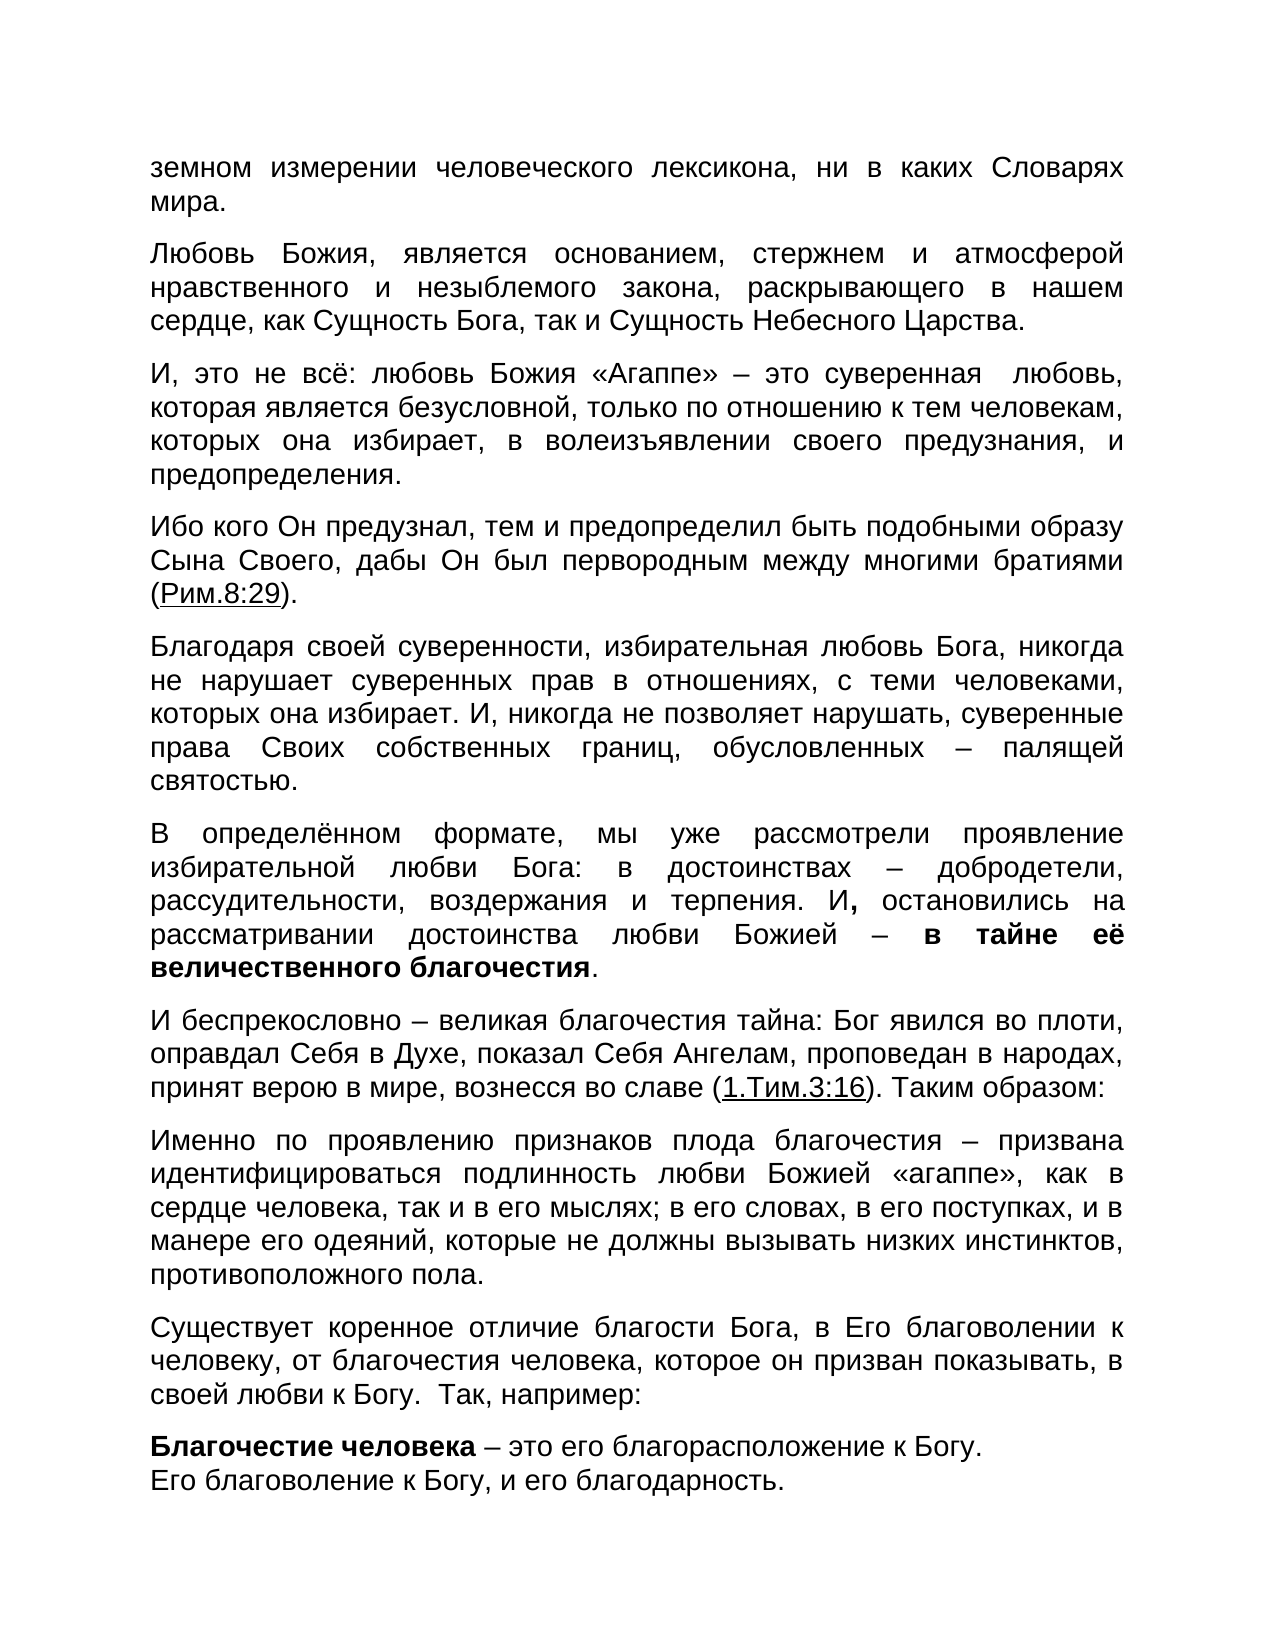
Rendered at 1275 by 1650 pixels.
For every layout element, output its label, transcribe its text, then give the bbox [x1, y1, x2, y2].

text Ибо кого Он предузнал, тем и предопределил быть подобными образу Сына Своего, дабы Он был первородным между многими братиями (Рим.8:29). [150, 509, 1125, 610]
text И, это не всё: любовь Божия «Агаппе» – это суверенная любовь, которая является безусловной, только по отношению к тем человекам, которых она избирает, в волеизъявлении своего предузнания, и предопределения. [150, 356, 1125, 490]
text В определённом формате, мы уже рассмотрели проявление избирательной любви Бога: в достоинствах – добродетели, рассудительности, воздержания и терпения. И, остановились на рассматривании достоинства любви Божией – в тайне её величественного благочестия. [150, 816, 1125, 984]
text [150, 150, 1125, 217]
text Любовь Божия, является основанием, стержнем и атмосферой нравственного и незыблемого закона, раскрывающего в нашем сердце, как Сущность Бога, так и Сущность Небесного Царства. [150, 236, 1125, 337]
text Его благоволение к Богу, и его благодарность. [150, 1463, 1125, 1496]
text И беспрекословно – великая благочестия тайна: Бог явился во плоти, оправдал Себя в Духе, показал Себя Ангелам, проповедан в народах, принят верою в мире, вознесся во славе (1.Тим.3:16). Таким образом: [150, 1003, 1125, 1103]
text Благочестие человека – это его благорасположение к Богу. [150, 1429, 1125, 1463]
text Существует коренное отличие благости Бога, в Его благоволении к человеку, от благочестия человека, которое он призван показывать, в своей любви к Богу. Так, например: [150, 1309, 1125, 1410]
text Благодаря своей суверенности, избирательная любовь Бога, никогда не нарушает суверенных прав в отношениях, с теми человеками, которых она избирает. И, никогда не позволяет нарушать, суверенные права Своих собственных границ, обусловленных – палящей святостью. [150, 629, 1125, 797]
text Именно по проявлению признаков плода благочестия – призвана идентифицироваться подлинность любви Божией «агаппе», как в сердце человека, так и в его мыслях; в его словах, в его поступках, и в манере его одеяний, которые не должны вызывать низких инстинктов, противоположного пола. [150, 1123, 1125, 1290]
